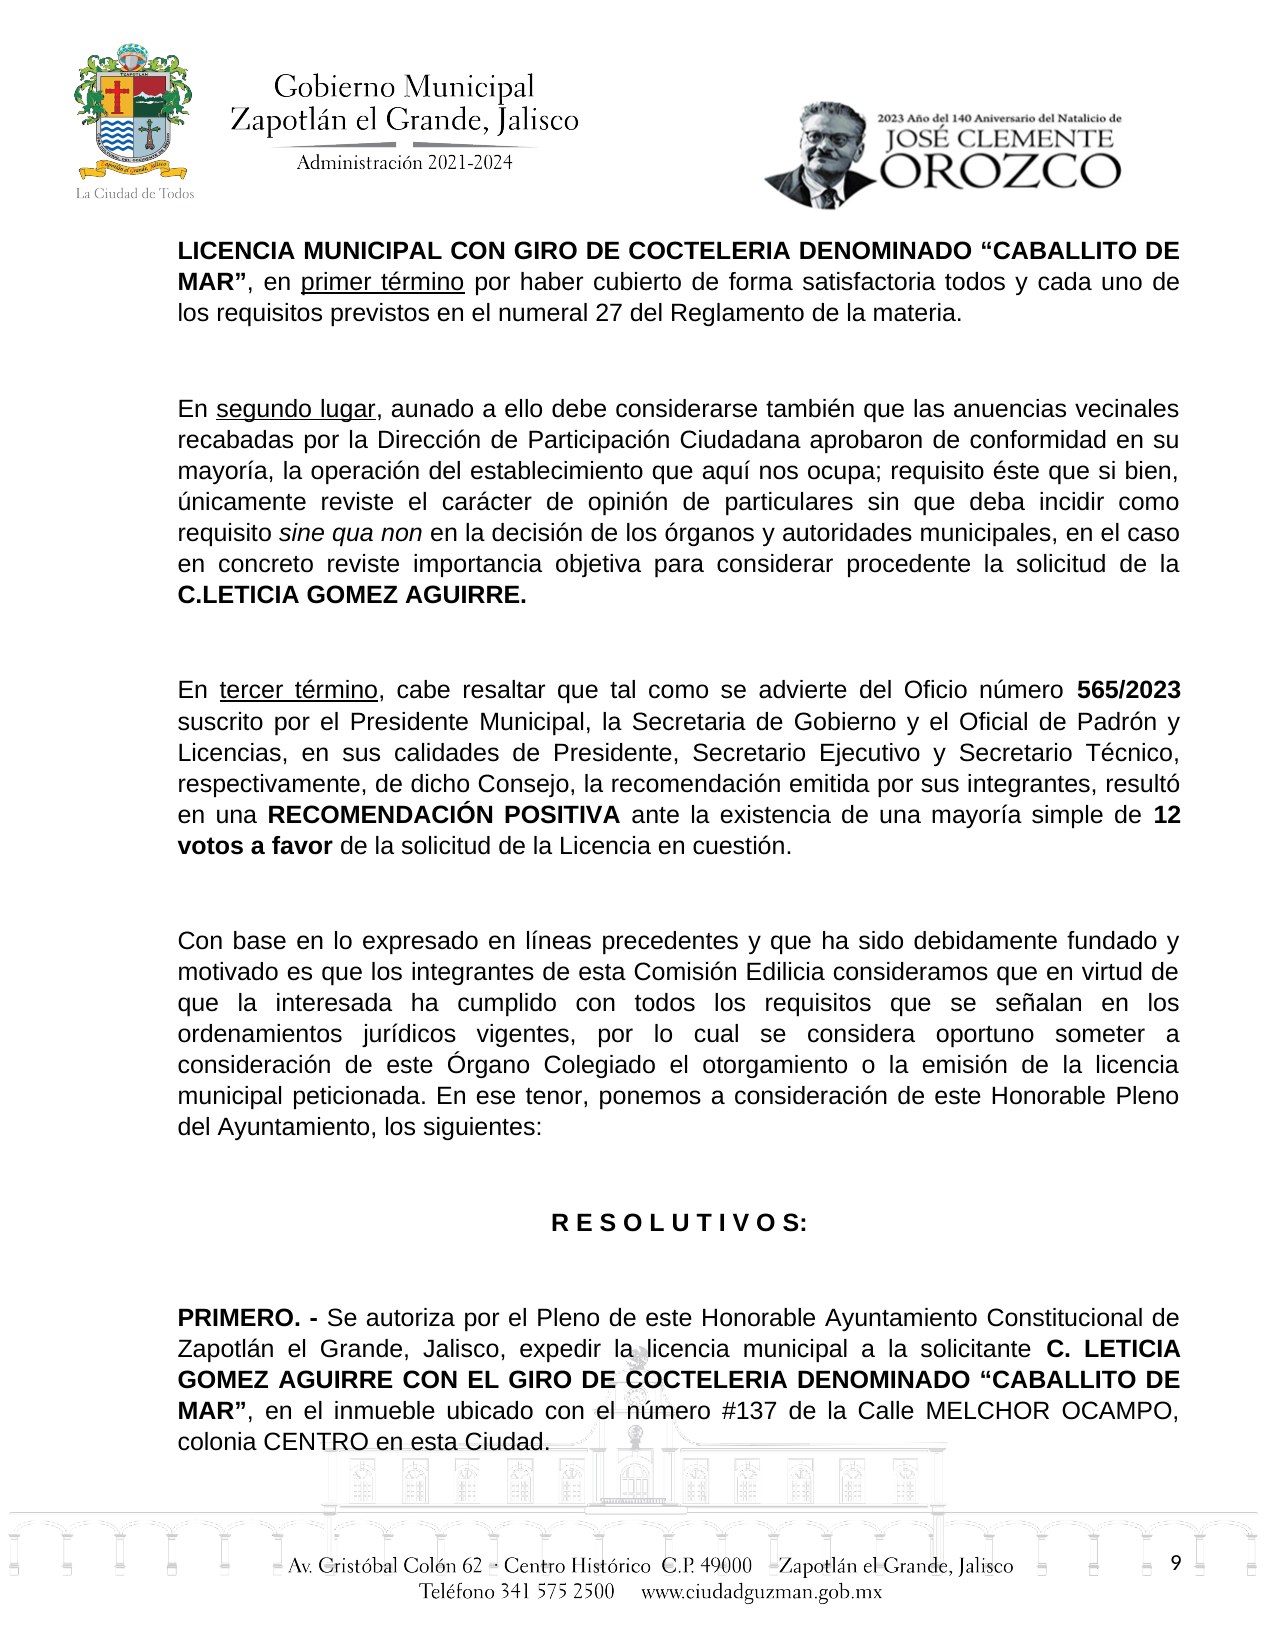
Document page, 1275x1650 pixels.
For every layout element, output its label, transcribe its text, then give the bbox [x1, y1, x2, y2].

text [177, 236, 1181, 327]
text Con base en lo expresado en líneas precedentes y que ha sido debidamente fundado y motivado es que los integrantes de esta Comisión Edilicia consideramos que en virtud de que la interesada ha cumplido con todos los requisitos que se señalan en los ordenamientos jurídicos vigentes, por lo cual se considera oportuno someter a consideración de este Órgano Colegiado el otorgamiento o la emisión de la licencia municipal peticionada. En ese tenor, ponemos a consideración de este Honorable Pleno del Ayuntamiento, los siguientes: [177, 926, 1181, 1141]
text PRIMERO. - Se autoriza por el Pleno de este Honorable Ayuntamiento Constitucional de Zapotlán el Grande, Jalisco, expedir la licencia municipal a la solicitante C. LETICIA GOMEZ AGUIRRE CON EL GIRO DE COCTELERIA DENOMINADO “CABALLITO DE MAR”, en el inmueble ubicado con el número #137 de la Calle MELCHOR OCAMPO, colonia CENTRO en esta Ciudad. [177, 1303, 1181, 1456]
text En segundo lugar, aunado a ello debe considerarse también que las anuencias vecinales recabadas por la Dirección de Participación Ciudadana aprobaron de conformidad en su mayoría, la operación del establecimiento que aquí nos ocupa; requisito éste que si bien, únicamente reviste el carácter de opinión de particulares sin que deba incidir como requisito sine qua non en la decisión de los órganos y autoridades municipales, en el caso en concreto reviste importancia objetiva para considerar procedente la solicitud de la C.LETICIA GOMEZ AGUIRRE. [177, 394, 1181, 609]
text En tercer término, cabe resaltar que tal como se advierte del Oficio número 565/2023 suscrito por el Presidente Municipal, la Secretaria de Gobierno y el Oficial de Padrón y Licencias, en sus calidades de Presidente, Secretario Ejecutivo y Secretario Técnico, respectivamente, de dicho Consejo, la recomendación emitida por sus integrantes, resultó en una RECOMENDACIÓN POSITIVA ante la existencia de una mayoría simple de 12 votos a favor de la solicitud de la Licencia en cuestión. [177, 675, 1181, 859]
text R E S O L U T I V O S: [177, 1208, 1181, 1236]
picture [0, 0, 1271, 1647]
